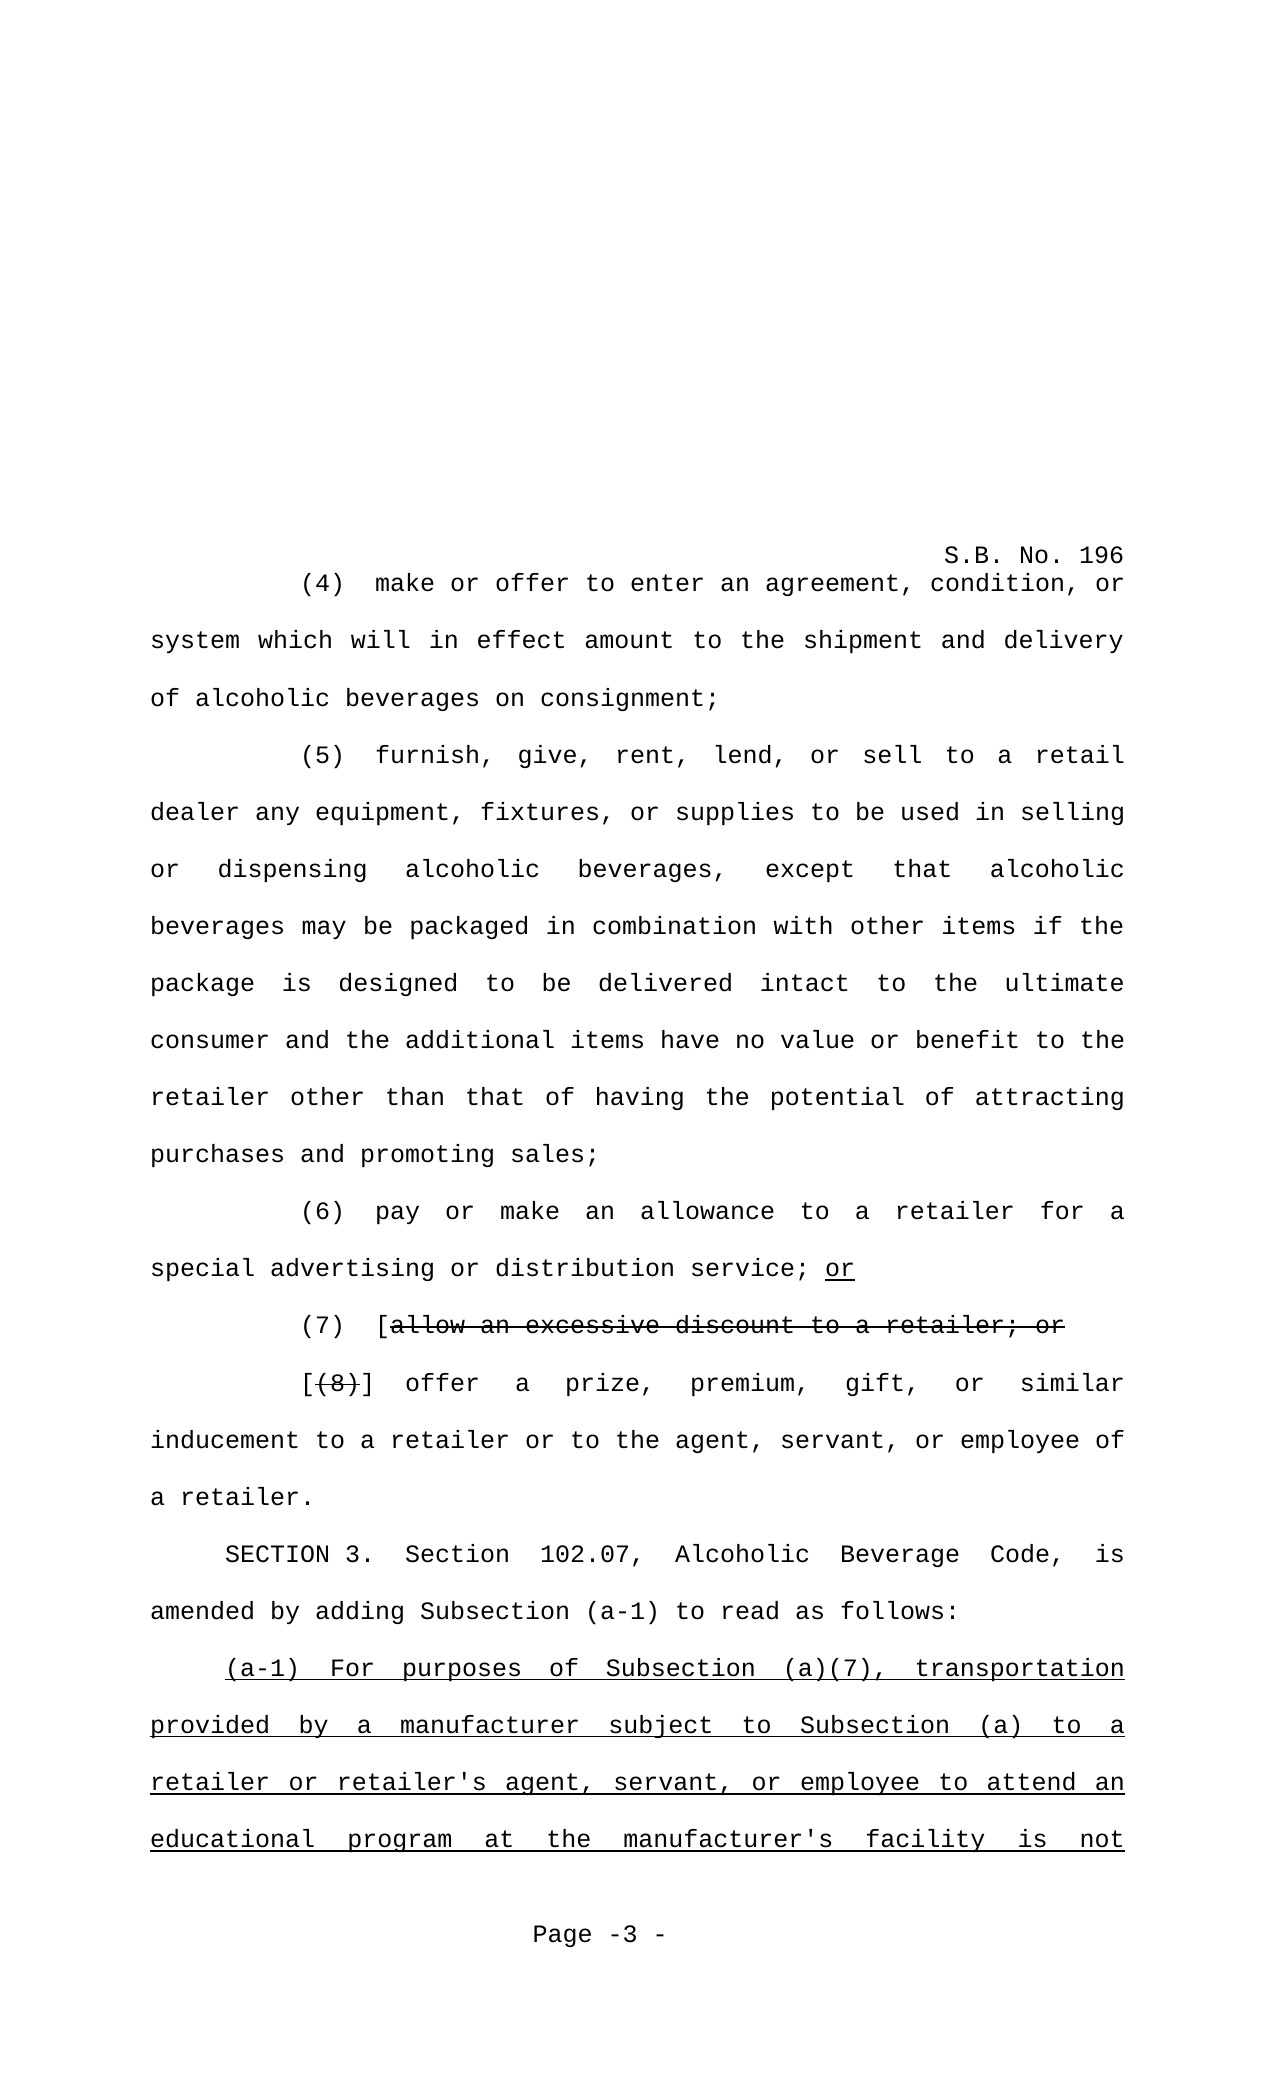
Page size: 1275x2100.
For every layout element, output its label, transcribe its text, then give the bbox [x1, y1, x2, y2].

text SECTION 3. Section 102.07, Alcoholic Beverage Code, is amended by adding Subsection (a-1) to read as follows: [150, 1541, 1125, 1627]
text (7) [allow an excessive discount to a retailer; or [150, 1313, 1125, 1341]
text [150, 1795, 1125, 1850]
text (5) furnish, give, rent, lend, or sell to a retail dealer any equipment, fixtures, or supplies to be used in selling or dispensing alcoholic beverages, except that alcoholic beverages may be packaged in combination with other items if the package is designed to be delivered intact to the ultimate consumer and the additional items have no value or benefit to the retailer other than that of having the potential of attracting purchases and promoting sales; [150, 742, 1125, 1170]
text (6) pay or make an allowance to a retailer for a special advertising or distribution service; or [150, 1199, 1125, 1284]
text (4) make or offer to enter an agreement, condition, or system which will in effect amount to the shipment and delivery of alcoholic beverages on consignment; [150, 571, 1125, 713]
text [(8)] offer a prize, premium, gift, or similar inducement to a retailer or to the agent, servant, or employee of a retailer. [150, 1370, 1125, 1513]
